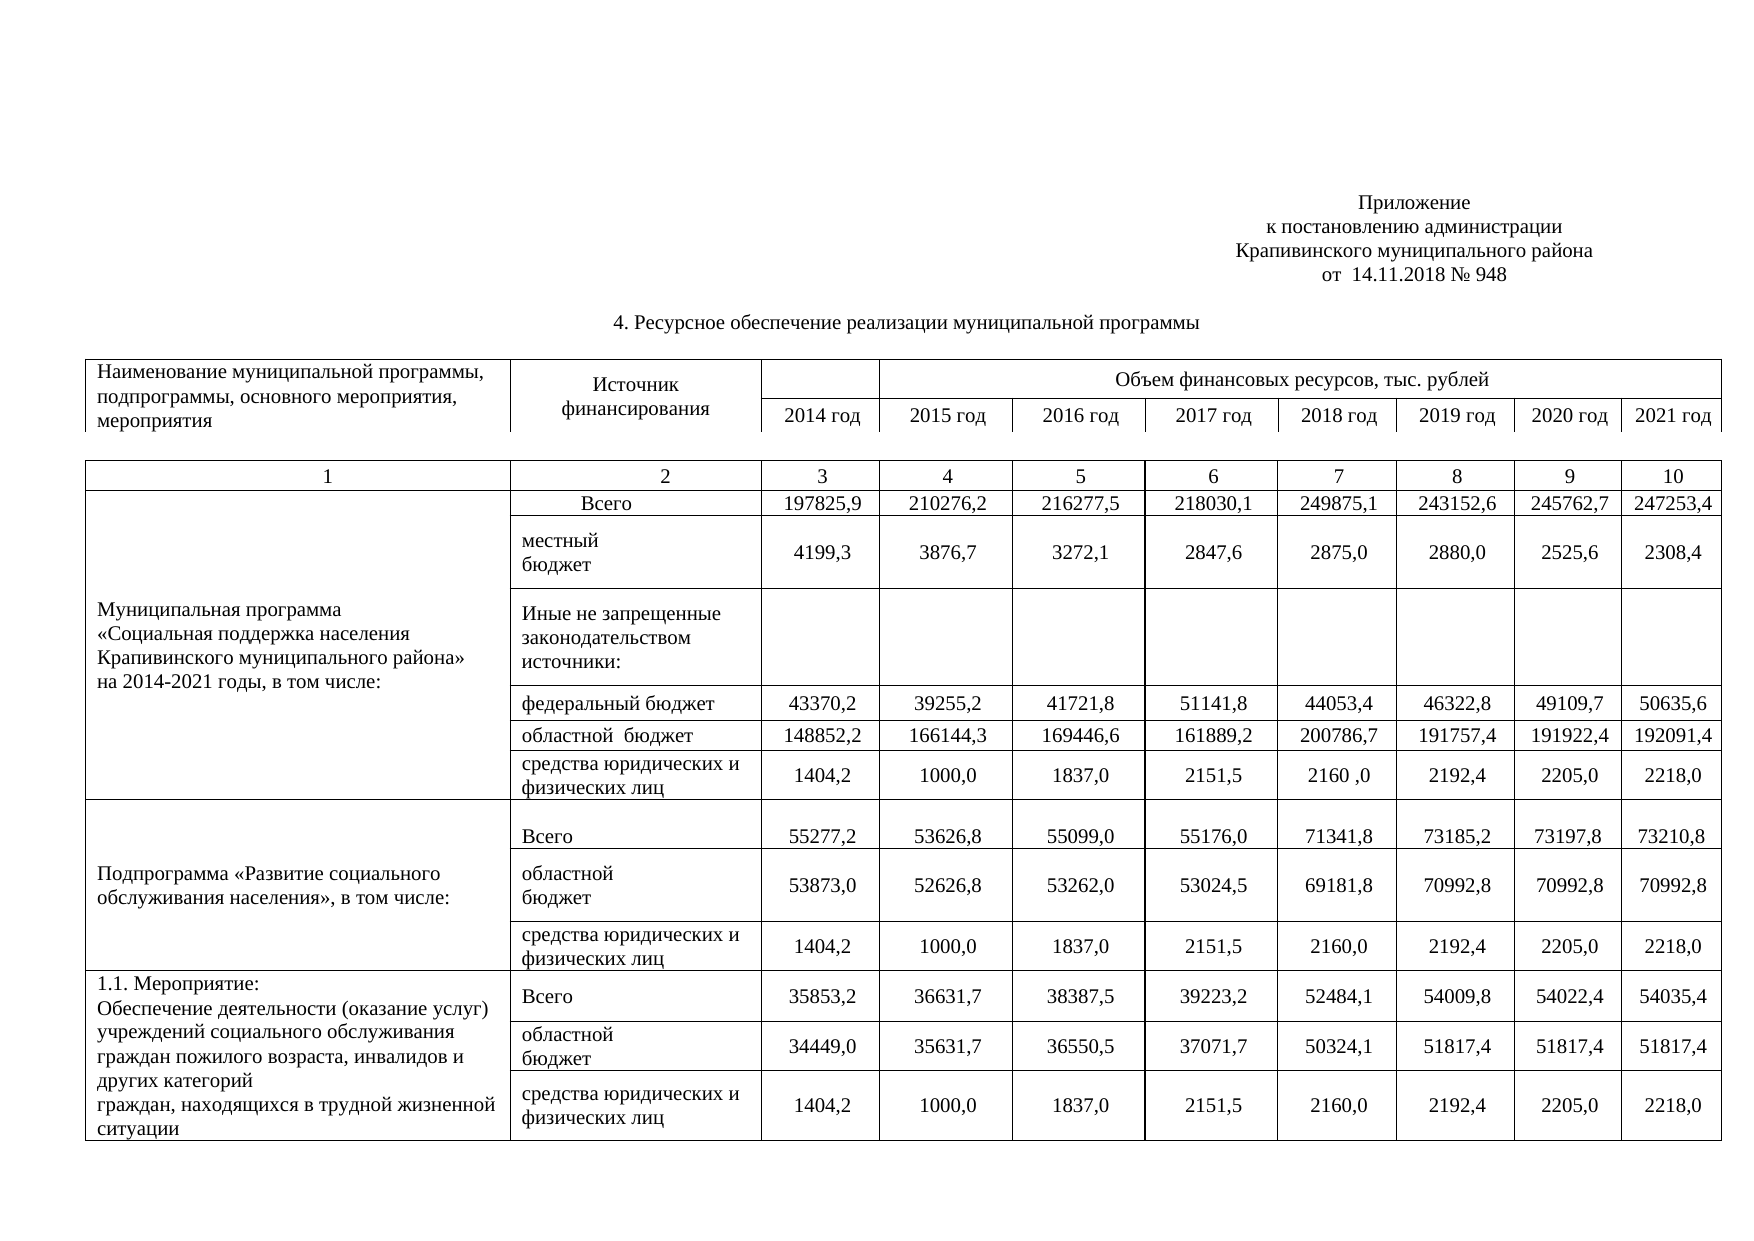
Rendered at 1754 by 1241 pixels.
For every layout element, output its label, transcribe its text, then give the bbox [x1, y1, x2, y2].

table_cell 2205,0 [1515, 922, 1621, 970]
table_cell Всего [511, 491, 761, 515]
table_cell 2192,4 [1397, 751, 1514, 799]
table_cell 53262,0 [1013, 849, 1144, 921]
table_cell 55099,0 [1013, 800, 1144, 848]
table_cell 218030,1 [1146, 491, 1277, 515]
table_cell 71341,8 [1278, 800, 1396, 848]
table_cell 2160 ,0 [1278, 751, 1396, 799]
table_cell Иные не запрещенные законодательством источники: [511, 589, 761, 685]
table_cell 51817,4 [1515, 1022, 1621, 1070]
table_cell 69181,8 [1278, 849, 1396, 921]
table_cell [1013, 589, 1144, 685]
table_header Источник финансирования [511, 360, 761, 432]
table_cell 2017 год [1146, 399, 1278, 432]
table_cell 2218,0 [1622, 751, 1721, 799]
table_cell 54035,4 [1622, 971, 1721, 1021]
table_cell 2192,4 [1397, 922, 1514, 970]
table_cell областной бюджет [511, 721, 761, 749]
table_cell 50635,6 [1622, 686, 1721, 720]
table_cell 3272,1 [1013, 516, 1144, 588]
table_cell 36631,7 [880, 971, 1012, 1021]
table_cell 249875,1 [1278, 491, 1396, 515]
table_cell 35853,2 [762, 971, 879, 1021]
table_cell 1837,0 [1013, 922, 1144, 970]
table_cell 166144,3 [880, 721, 1012, 749]
table_cell 34449,0 [762, 1022, 879, 1070]
table_cell [1622, 589, 1721, 685]
table_cell 197825,9 [762, 491, 879, 515]
table_cell 70992,8 [1397, 849, 1514, 921]
table_cell 1837,0 [1013, 751, 1144, 799]
table_cell 70992,8 [1515, 849, 1621, 921]
table_cell 52626,8 [880, 849, 1012, 921]
table_cell [1397, 589, 1514, 685]
table_cell 2021 год [1622, 399, 1721, 432]
table_cell Всего [511, 971, 761, 1021]
table_header 1 [86, 461, 510, 490]
table_cell 35631,7 [880, 1022, 1012, 1070]
table_cell 37071,7 [1146, 1022, 1277, 1070]
table_header Наименование муниципальной программы, подпрограммы, основного мероприятия, мероприятия [86, 360, 510, 432]
table_cell 50324,1 [1278, 1022, 1396, 1070]
table_cell 191922,4 [1515, 721, 1621, 749]
table_cell 51817,4 [1397, 1022, 1514, 1070]
table_cell 247253,4 [1622, 491, 1721, 515]
table_cell 1000,0 [880, 1071, 1012, 1140]
table_cell 245762,7 [1515, 491, 1621, 515]
text 4. Ресурсное обеспечение реализации муниципальной программы [118, 310, 1636, 334]
table_cell 53873,0 [762, 849, 879, 921]
table_cell 54009,8 [1397, 971, 1514, 1021]
table_cell [880, 589, 1012, 685]
table_cell средства юридических и физических лиц [511, 922, 761, 970]
table_cell 2019 год [1397, 399, 1514, 432]
table_cell Всего [511, 800, 761, 848]
table_cell федеральный бюджет [511, 686, 761, 720]
table_cell 2151,5 [1146, 751, 1277, 799]
table_cell 43370,2 [762, 686, 879, 720]
table_cell 2205,0 [1515, 751, 1621, 799]
table_cell 2847,6 [1146, 516, 1277, 588]
table_cell 51817,4 [1622, 1022, 1721, 1070]
table_cell 2875,0 [1278, 516, 1396, 588]
table_cell 73185,2 [1397, 800, 1514, 848]
table_cell 2160,0 [1278, 1071, 1396, 1140]
table_cell 2205,0 [1515, 1071, 1621, 1140]
table_cell 55277,2 [762, 800, 879, 848]
table_cell 2308,4 [1622, 516, 1721, 588]
table_cell 169446,6 [1013, 721, 1144, 749]
table_cell 54022,4 [1515, 971, 1621, 1021]
table_cell 53626,8 [880, 800, 1012, 848]
table_cell 2020 год [1515, 399, 1621, 432]
table_cell 148852,2 [762, 721, 879, 749]
table_cell 2192,4 [1397, 1071, 1514, 1140]
table_cell [1515, 589, 1621, 685]
table_header [762, 360, 879, 398]
table_cell 2880,0 [1397, 516, 1514, 588]
table_cell 1.1. Мероприятие: Обеспечение деятельности (оказание услуг) учреждений социального обслуживания граждан пожилого возраста, инвалидов и других категорий граждан, находящихся в трудной жизненной ситуации [86, 971, 510, 1140]
table_cell 2015 год [880, 399, 1012, 432]
table_cell 210276,2 [880, 491, 1012, 515]
table_cell [1278, 589, 1396, 685]
table_cell 39255,2 [880, 686, 1012, 720]
table_header 5 [1013, 461, 1144, 490]
table_cell 216277,5 [1013, 491, 1144, 515]
table_cell 49109,7 [1515, 686, 1621, 720]
table_cell 52484,1 [1278, 971, 1396, 1021]
table_cell Муниципальная программа «Социальная поддержка населения Крапивинского муниципального района» на 2014-2021 годы, в том числе: [86, 491, 510, 799]
table_cell 192091,4 [1622, 721, 1721, 749]
table_cell 4199,3 [762, 516, 879, 588]
table_cell 2218,0 [1622, 922, 1721, 970]
table_cell 1000,0 [880, 751, 1012, 799]
table_cell 161889,2 [1146, 721, 1277, 749]
table_cell 46322,8 [1397, 686, 1514, 720]
table_cell областной бюджет [511, 849, 761, 921]
table_header 4 [880, 461, 1012, 490]
table_cell 73210,8 [1622, 800, 1721, 848]
table_cell 1404,2 [762, 922, 879, 970]
table_cell 51141,8 [1146, 686, 1277, 720]
table_cell 39223,2 [1146, 971, 1277, 1021]
table_cell 2014 год [762, 399, 879, 432]
table_cell 200786,7 [1278, 721, 1396, 749]
table_header Приложение к постановлению администрации Крапивинского муниципального района от 14.11.2018 № 948 [1193, 190, 1636, 286]
table_cell средства юридических и физических лиц [511, 751, 761, 799]
table_cell 1000,0 [880, 922, 1012, 970]
table_header Объем финансовых ресурсов, тыс. рублей [880, 360, 1721, 398]
table_cell 53024,5 [1146, 849, 1277, 921]
table_header 8 [1397, 461, 1514, 490]
table_header 9 [1515, 461, 1621, 490]
table_cell средства юридических и физических лиц [511, 1071, 761, 1140]
table_cell 36550,5 [1013, 1022, 1144, 1070]
table_header 7 [1278, 461, 1396, 490]
table_header 2 [511, 461, 761, 490]
table_cell областной бюджет [511, 1022, 761, 1070]
table_cell 73197,8 [1515, 800, 1621, 848]
table_cell [1146, 589, 1277, 685]
table_cell 1837,0 [1013, 1071, 1144, 1140]
table_cell 2151,5 [1146, 922, 1277, 970]
table_cell 2525,6 [1515, 516, 1621, 588]
table_cell 2160,0 [1278, 922, 1396, 970]
table_header 3 [762, 461, 879, 490]
table_cell 41721,8 [1013, 686, 1144, 720]
table_cell 1404,2 [762, 751, 879, 799]
table_header 6 [1146, 461, 1277, 490]
table_cell 1404,2 [762, 1071, 879, 1140]
table_cell 2218,0 [1622, 1071, 1721, 1140]
table_cell 55176,0 [1146, 800, 1277, 848]
table_cell [762, 589, 879, 685]
table_cell 3876,7 [880, 516, 1012, 588]
table_cell 2016 год [1013, 399, 1145, 432]
table_cell 191757,4 [1397, 721, 1514, 749]
table_cell 38387,5 [1013, 971, 1144, 1021]
table_cell Подпрограмма «Развитие социального обслуживания населения», в том числе: [86, 800, 510, 970]
table_cell 70992,8 [1622, 849, 1721, 921]
table_cell 243152,6 [1397, 491, 1514, 515]
table_header 10 [1622, 461, 1721, 490]
table_cell местный бюджет [511, 516, 761, 588]
table_cell 44053,4 [1278, 686, 1396, 720]
table_cell 2018 год [1279, 399, 1396, 432]
table_cell 2151,5 [1146, 1071, 1277, 1140]
